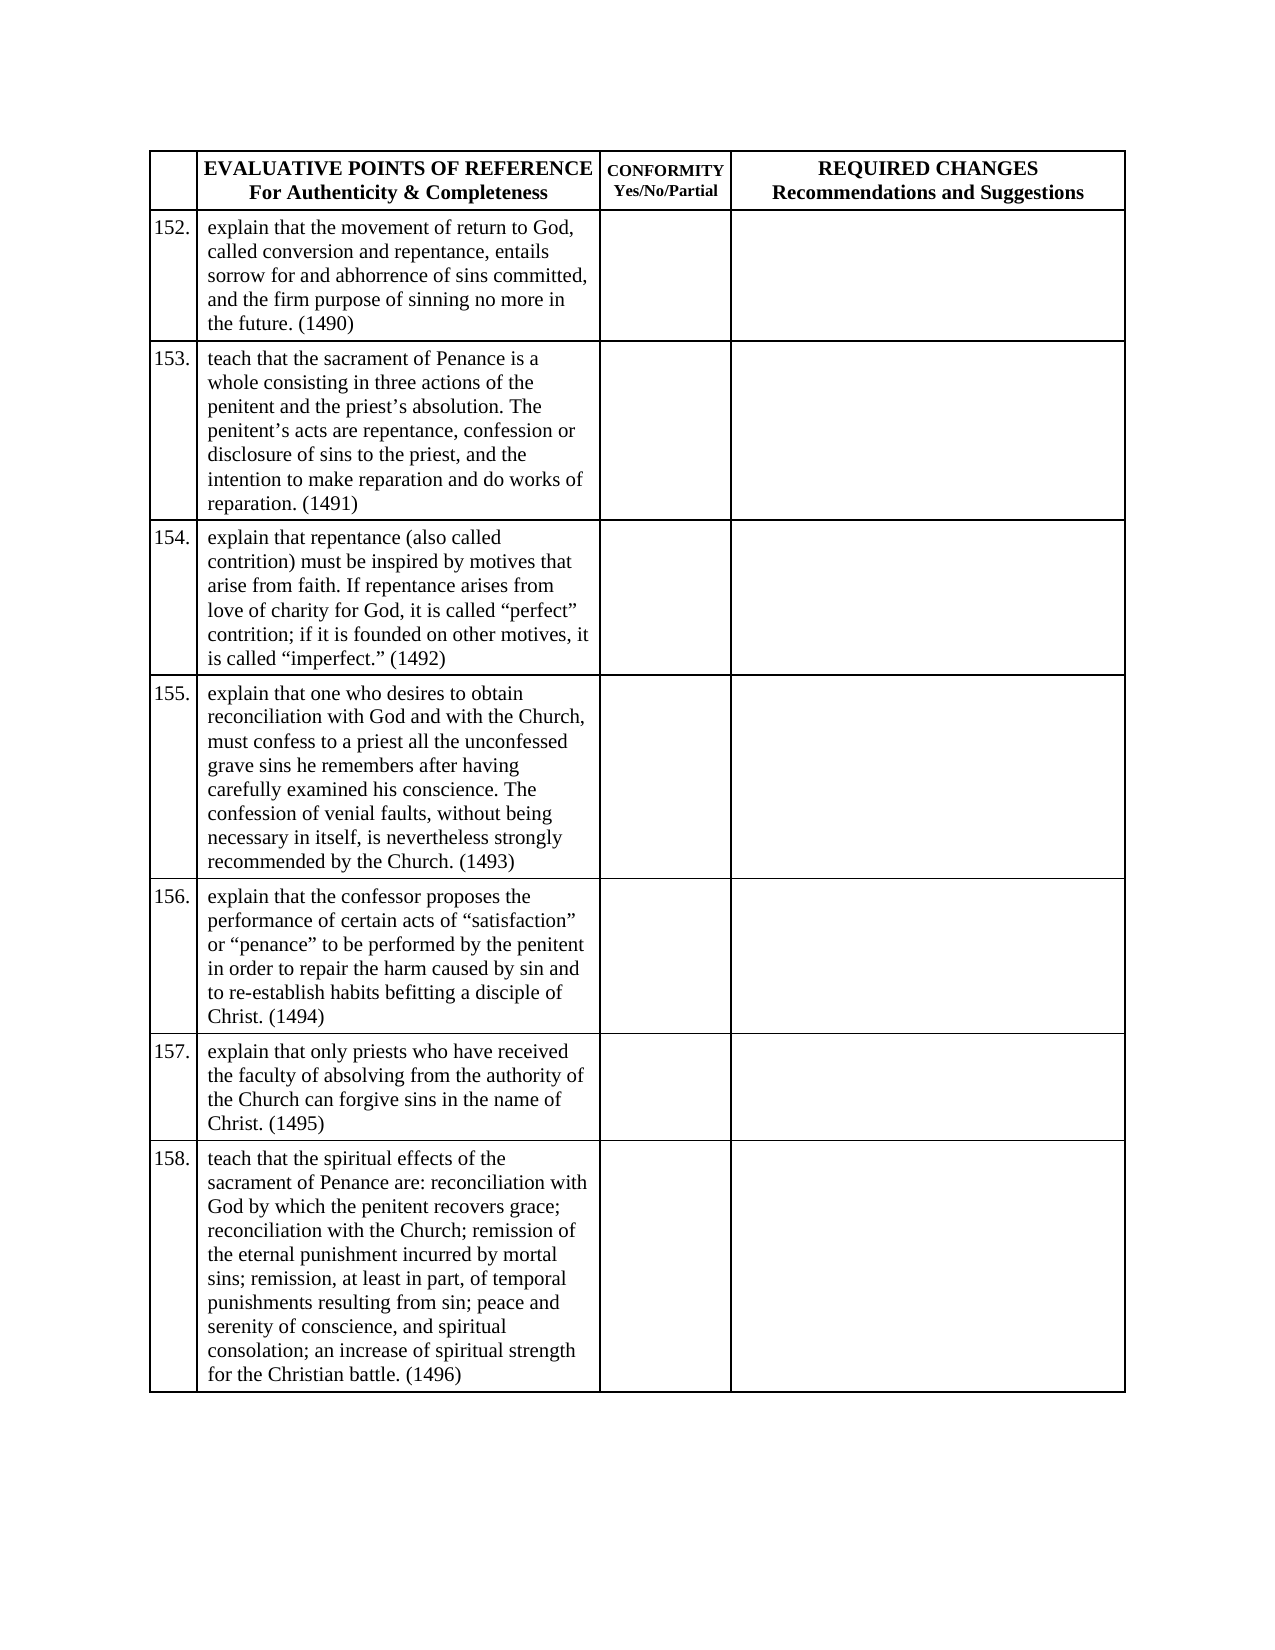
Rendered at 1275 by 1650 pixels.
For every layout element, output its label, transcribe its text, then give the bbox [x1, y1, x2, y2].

table_cell [151, 211, 196, 340]
table_cell [151, 879, 196, 1032]
table_header CONFORMITY Yes/No/Partial [601, 152, 730, 209]
table_cell [151, 342, 196, 519]
table_cell [151, 1034, 196, 1139]
table_cell explain that the confessor proposes the performance of certain acts of “satisfaction” or “penance” to be performed by the penitent in order to repair the harm caused by sin and to re-establish habits befitting a disciple of Christ. (1494) [198, 879, 599, 1032]
table_cell [732, 211, 1124, 340]
table_header EVALUATIVE POINTS OF REFERENCE For Authenticity & Completeness [198, 152, 599, 209]
table_cell [732, 676, 1124, 877]
table_cell teach that the spiritual effects of the sacrament of Penance are: reconciliation with God by which the penitent recovers grace; reconciliation with the Church; remission of the eternal punishment incurred by mortal sins; remission, at least in part, of temporal punishments resulting from sin; peace and serenity of conscience, and spiritual consolation; an increase of spiritual strength for the Christian battle. (1496) [198, 1141, 599, 1391]
table_cell [732, 521, 1124, 674]
table_cell [601, 1141, 730, 1391]
table_header REQUIRED CHANGES Recommendations and Suggestions [732, 152, 1124, 209]
table_cell explain that one who desires to obtain reconciliation with God and with the Church, must confess to a priest all the unconfessed grave sins he remembers after having carefully examined his conscience. The confession of venial faults, without being necessary in itself, is nevertheless strongly recommended by the Church. (1493) [198, 676, 599, 877]
table_cell explain that only priests who have received the faculty of absolving from the authority of the Church can forgive sins in the name of Christ. (1495) [198, 1034, 599, 1139]
table_cell [601, 342, 730, 519]
table_cell [601, 676, 730, 877]
table_cell [151, 1141, 196, 1391]
table_header [151, 152, 196, 209]
table_cell teach that the sacrament of Penance is a whole consisting in three actions of the penitent and the priest’s absolution. The penitent’s acts are repentance, confession or disclosure of sins to the priest, and the intention to make reparation and do works of reparation. (1491) [198, 342, 599, 519]
table_cell [732, 342, 1124, 519]
table_cell explain that repentance (also called contrition) must be inspired by motives that arise from faith. If repentance arises from love of charity for God, it is called “perfect” contrition; if it is founded on other motives, it is called “imperfect.” (1492) [198, 521, 599, 674]
table_cell explain that the movement of return to God, called conversion and repentance, entails sorrow for and abhorrence of sins committed, and the firm purpose of sinning no more in the future. (1490) [198, 211, 599, 340]
table_cell [601, 1034, 730, 1139]
table_cell [732, 1141, 1124, 1391]
table_cell [601, 521, 730, 674]
table_cell [151, 676, 196, 877]
table_cell [151, 521, 196, 674]
table_cell [732, 1034, 1124, 1139]
table_cell [601, 211, 730, 340]
table_cell [732, 879, 1124, 1032]
table_cell [601, 879, 730, 1032]
